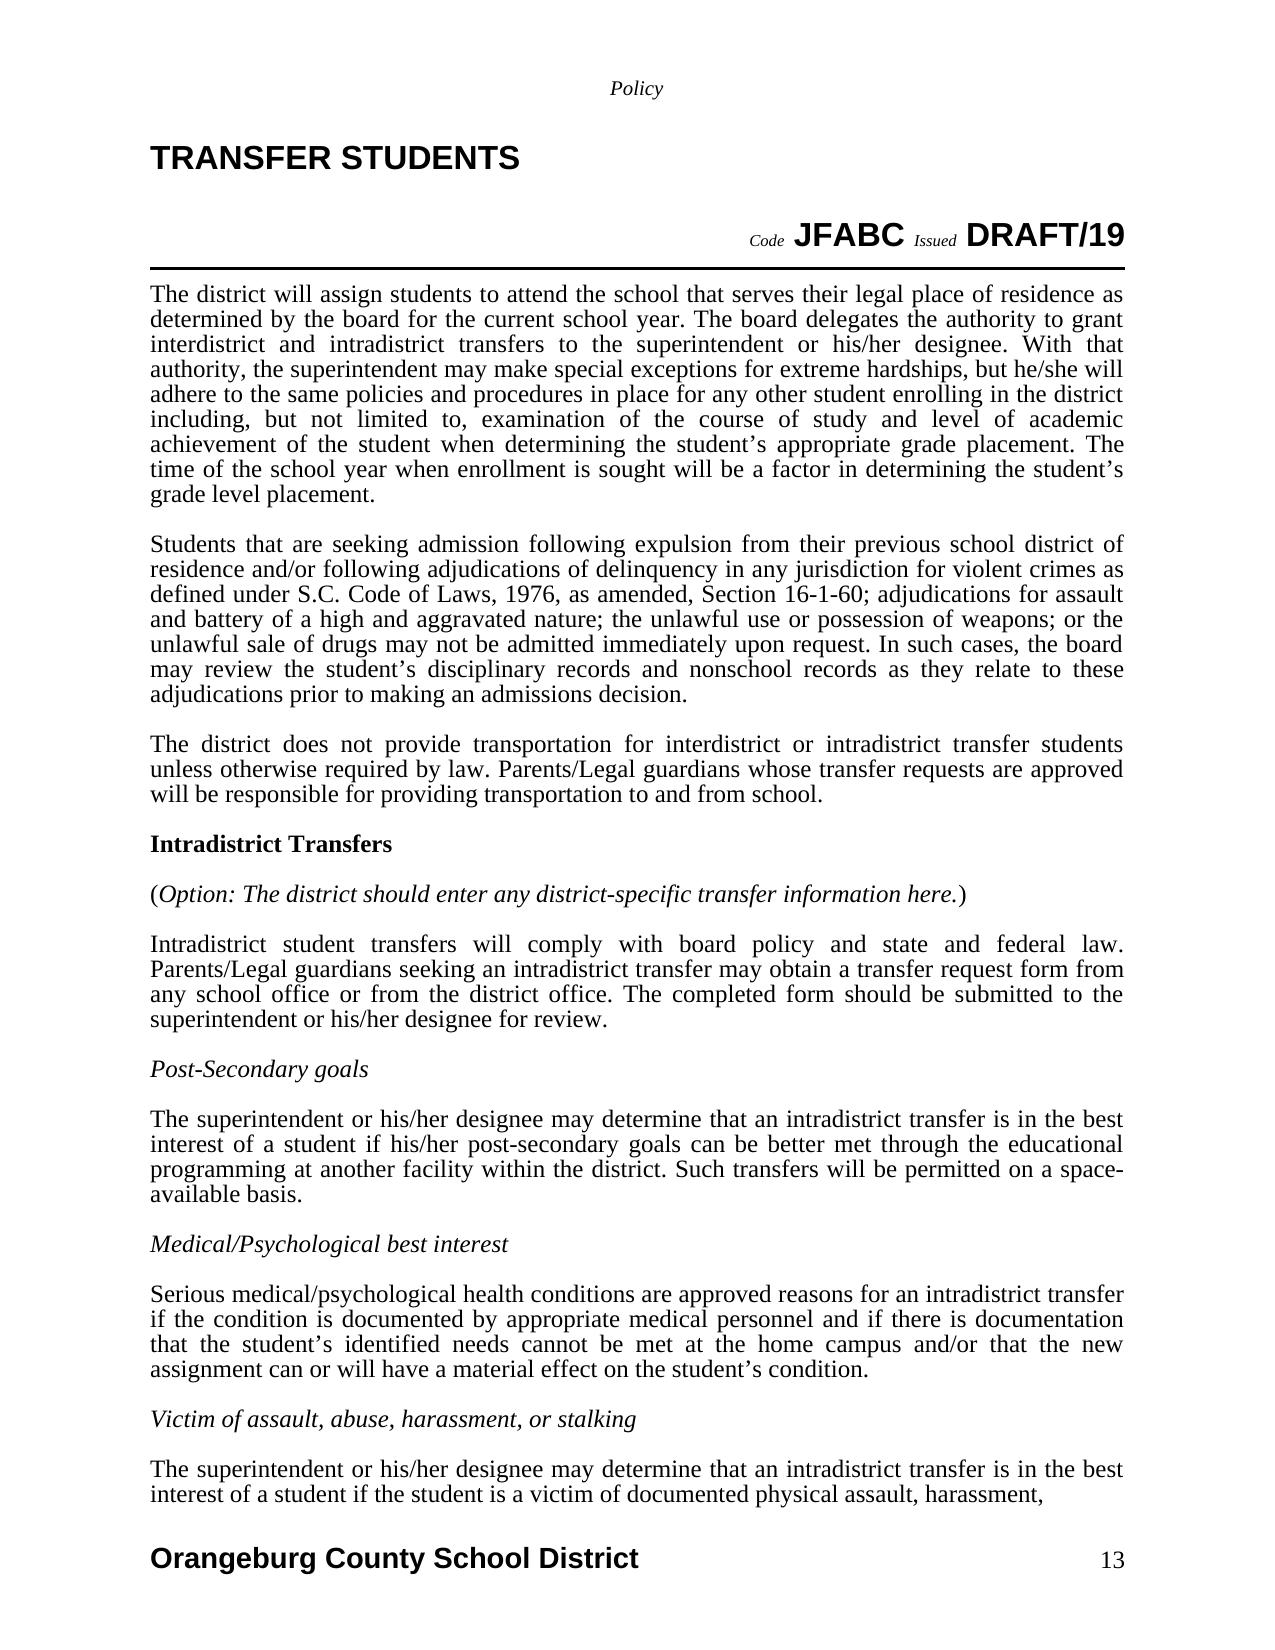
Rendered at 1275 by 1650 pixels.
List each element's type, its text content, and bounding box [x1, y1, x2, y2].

text The district does not provide transportation for interdistrict or intradistrict transfer students unless otherwise required by law. Parents/egal guardians whose transfer requests are approved will be responsible for providing transportation to and from school. [150, 732, 1125, 807]
text TRANSFER STUDENTS [150, 138, 1125, 177]
text The district will assign students to attend the school that serves their legal place of residence as determined by the board for the current school year. The board delegates the authority to grant interdistrict and intradistrict transfers to the superintendent or his/her designee. With that authority, the superintendent may make special exceptions for extreme hardships, but he/she will adhere to the same policies and procedures in place for any other student enrolling in the district including, but not limited to, examination of the course of study and level of academic achievement of the student when determining the student’s appropriate grade placement. The time of the school year when enrollment is sought will be a factor in determining the students grade level placement. [150, 282, 1125, 507]
text Serious medical/psychological health conditions are approved reasons for an intradistrict transfer if the condition is documented by appropriate medical personnel and if there is documentation that the student’s identified needs cannot be met at the home campus and/or that the new assignment can or will have a material effect on the student’s condition. [150, 1282, 1125, 1382]
text Victim of , , , or [150, 1407, 1125, 1432]
text Option: The district should enter any district-specific transfer information here. [150, 882, 1125, 907]
text Code JFABC Issued DRAFT/19 [150, 215, 1125, 254]
text Intradistrict student transfers will comply with board policy and state and federal law. Parents/Legal guardians seeking an intradistrict transfer may obtain a transfer request form from any school office or from the district office. The completed form should be submitted to the superintendent or his/her designee for review. [150, 932, 1125, 1032]
text Intradistrict Transfers [150, 832, 1125, 857]
text Students that are seeking admission following expulsion from their previous school district of residence and/or following adjudications of delinquency in any jurisdiction for violent crimes as defined under S.C. Code of Laws, Section 16-1-60; adjudications for assault and battery of a high and aggravated nature; the unlawful use or possession of weapons; or the unlawful sale of drugs may not be admitted immediately upon request. In such cases, the board may review the student’s disciplinary records and nonschool records as they relate to these adjudications prior to making an admissions decision. [150, 532, 1125, 707]
text Policy [150, 75, 1125, 100]
text The superintendent or his/her designee may determine that an intradistrict transfer is in the best interest of a student if the student is a victim of documented physical assault, harassment, [150, 1457, 1125, 1507]
text Medical/Psychological [150, 1232, 1125, 1257]
